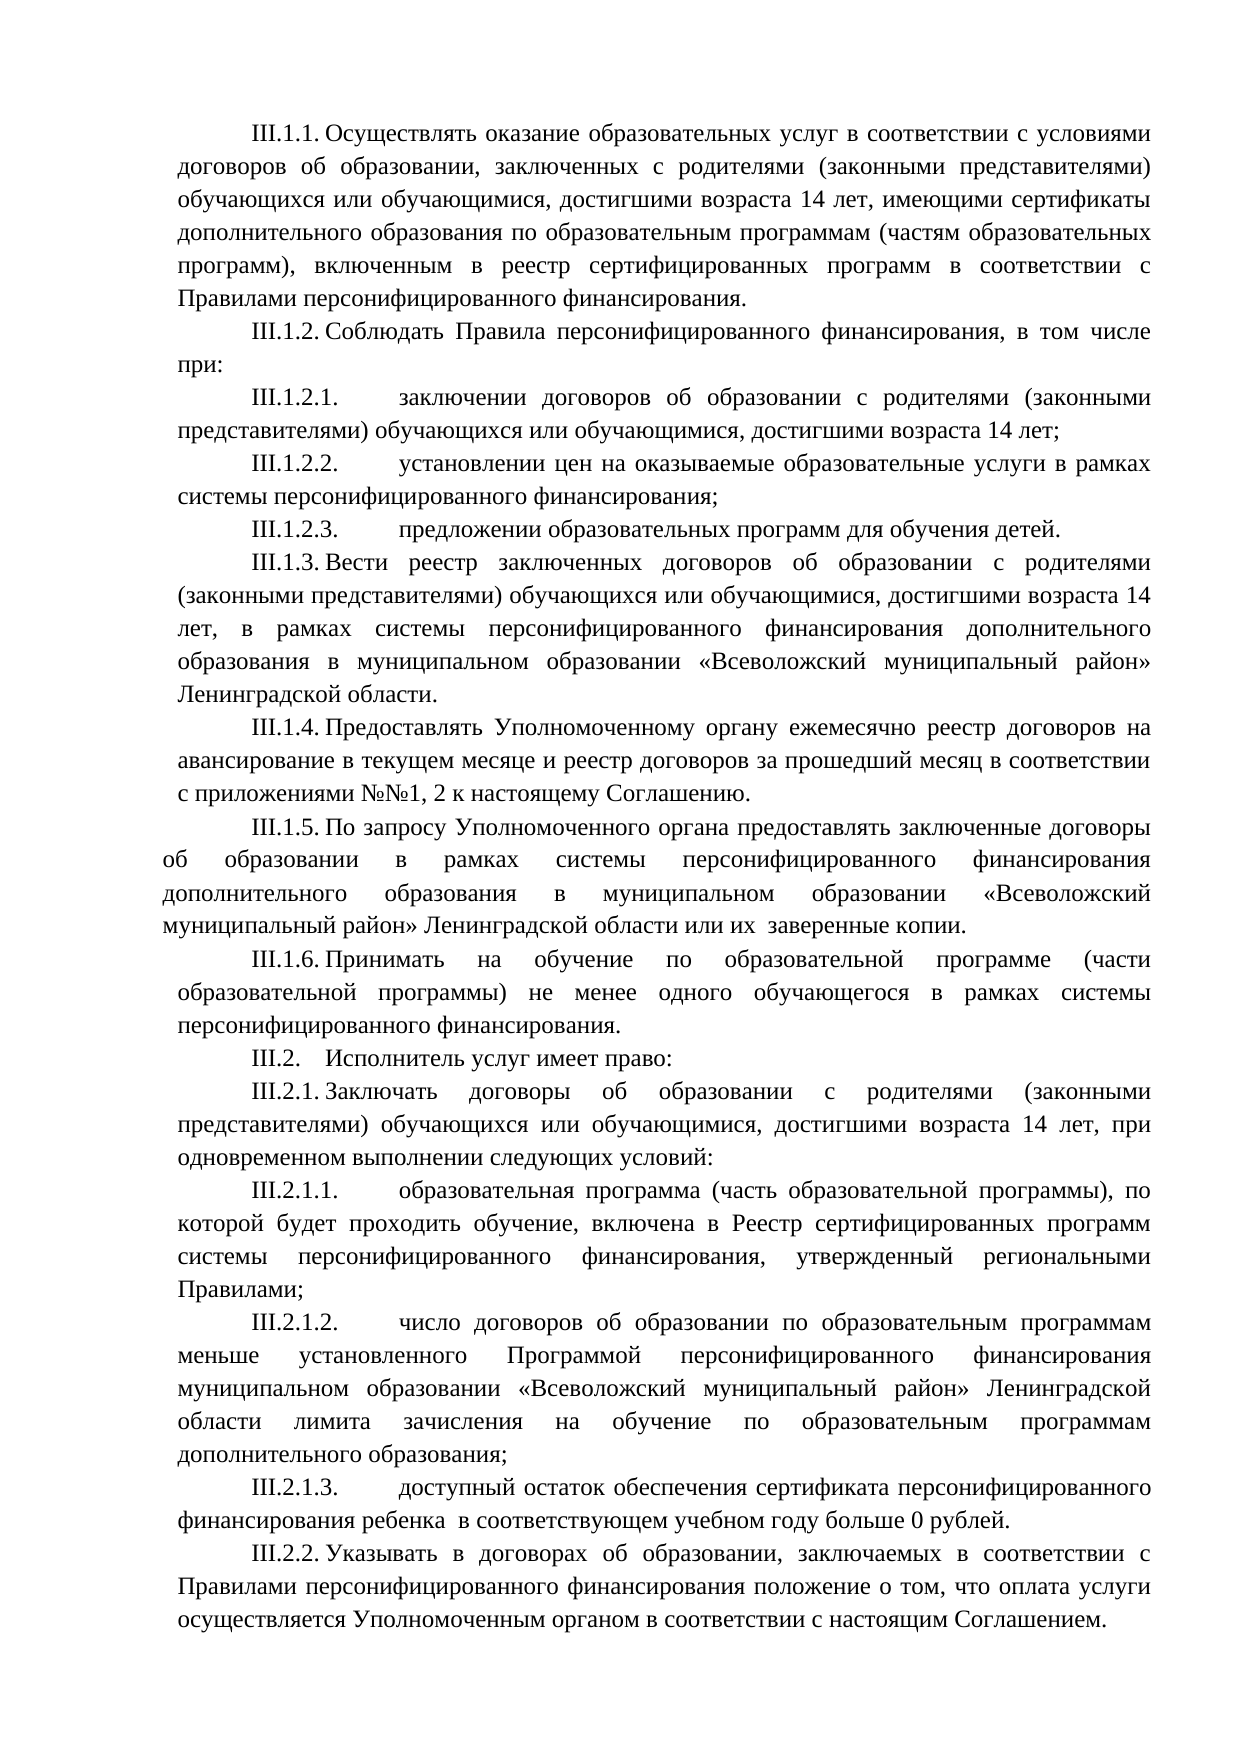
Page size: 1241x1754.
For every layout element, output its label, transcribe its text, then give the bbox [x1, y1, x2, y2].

list заключении договоров об образовании с родителями (законными представителями) обучающихся или обучающимися, достигшими возраста 14 лет; [177, 382, 1152, 444]
list образовательная программа (часть образовательной программы), по которой будет проходить обучение, включена в Реестр сертифицированных программ системы персонифицированного финансирования, утвержденный региональными Правилами; [177, 1175, 1152, 1303]
list предложении образовательных программ для обучения детей. [177, 514, 1152, 543]
list Принимать на обучение по образовательной программе (части образовательной программы) не менее одного обучающегося в рамках системы персонифицированного финансирования. [177, 944, 1152, 1039]
list Заключать договоры об образовании с родителями (законными представителями) обучающихся или обучающимися, достигшими возраста 14 лет, при одновременном выполнении следующих условий: [177, 1076, 1152, 1171]
list доступный остаток обеспечения сертификата персонифицированного финансирования ребенка в соответствующем учебном году больше 0 рублей. [177, 1472, 1152, 1534]
list По запросу Уполномоченного органа предоставлять заключенные договоры об образовании в рамках системы персонифицированного финансирования дополнительного образования в муниципальном образовании «Всеволожский муниципальный район» Ленинградской области или их заверенные копии. [162, 812, 1152, 940]
list установлении цен на оказываемые образовательные услуги в рамках системы персонифицированного финансирования; [177, 448, 1152, 510]
list Предоставлять Уполномоченному органу ежемесячно реестр договоров на авансирование в текущем месяце и реестр договоров за прошедший месяц в соответствии с приложениями №№1, 2 к настоящему Соглашению. [177, 712, 1152, 807]
list Указывать в договорах об образовании, заключаемых в соответствии с Правилами персонифицированного финансирования положение о том, что оплата услуги осуществляется Уполномоченным органом в соответствии с настоящим Соглашением. [177, 1538, 1152, 1633]
list Вести реестр заключенных договоров об образовании с родителями (законными представителями) обучающихся или обучающимися, достигшими возраста 14 лет, в рамках системы персонифицированного финансирования дополнительного образования в муниципальном образовании «Всеволожский муниципальный район» Ленинградской области. [177, 547, 1152, 708]
list Исполнитель услуг имеет право: [177, 1043, 1152, 1072]
list Соблюдать Правила персонифицированного финансирования, в том числе при: [177, 316, 1152, 378]
list число договоров об образовании по образовательным программам меньше установленного Программой персонифицированного финансирования муниципальном образовании «Всеволожский муниципальный район» Ленинградской области лимита зачисления на обучение по образовательным программам дополнительного образования; [177, 1307, 1152, 1468]
list Осуществлять оказание образовательных услуг в соответствии с условиями договоров об образовании, заключенных с родителями (законными представителями) обучающихся или обучающимися, достигшими возраста 14 лет, имеющими сертификаты дополнительного образования по образовательным программам (частям образовательных программ), включенным в реестр сертифицированных программ в соответствии с Правилами персонифицированного финансирования. [177, 118, 1152, 312]
